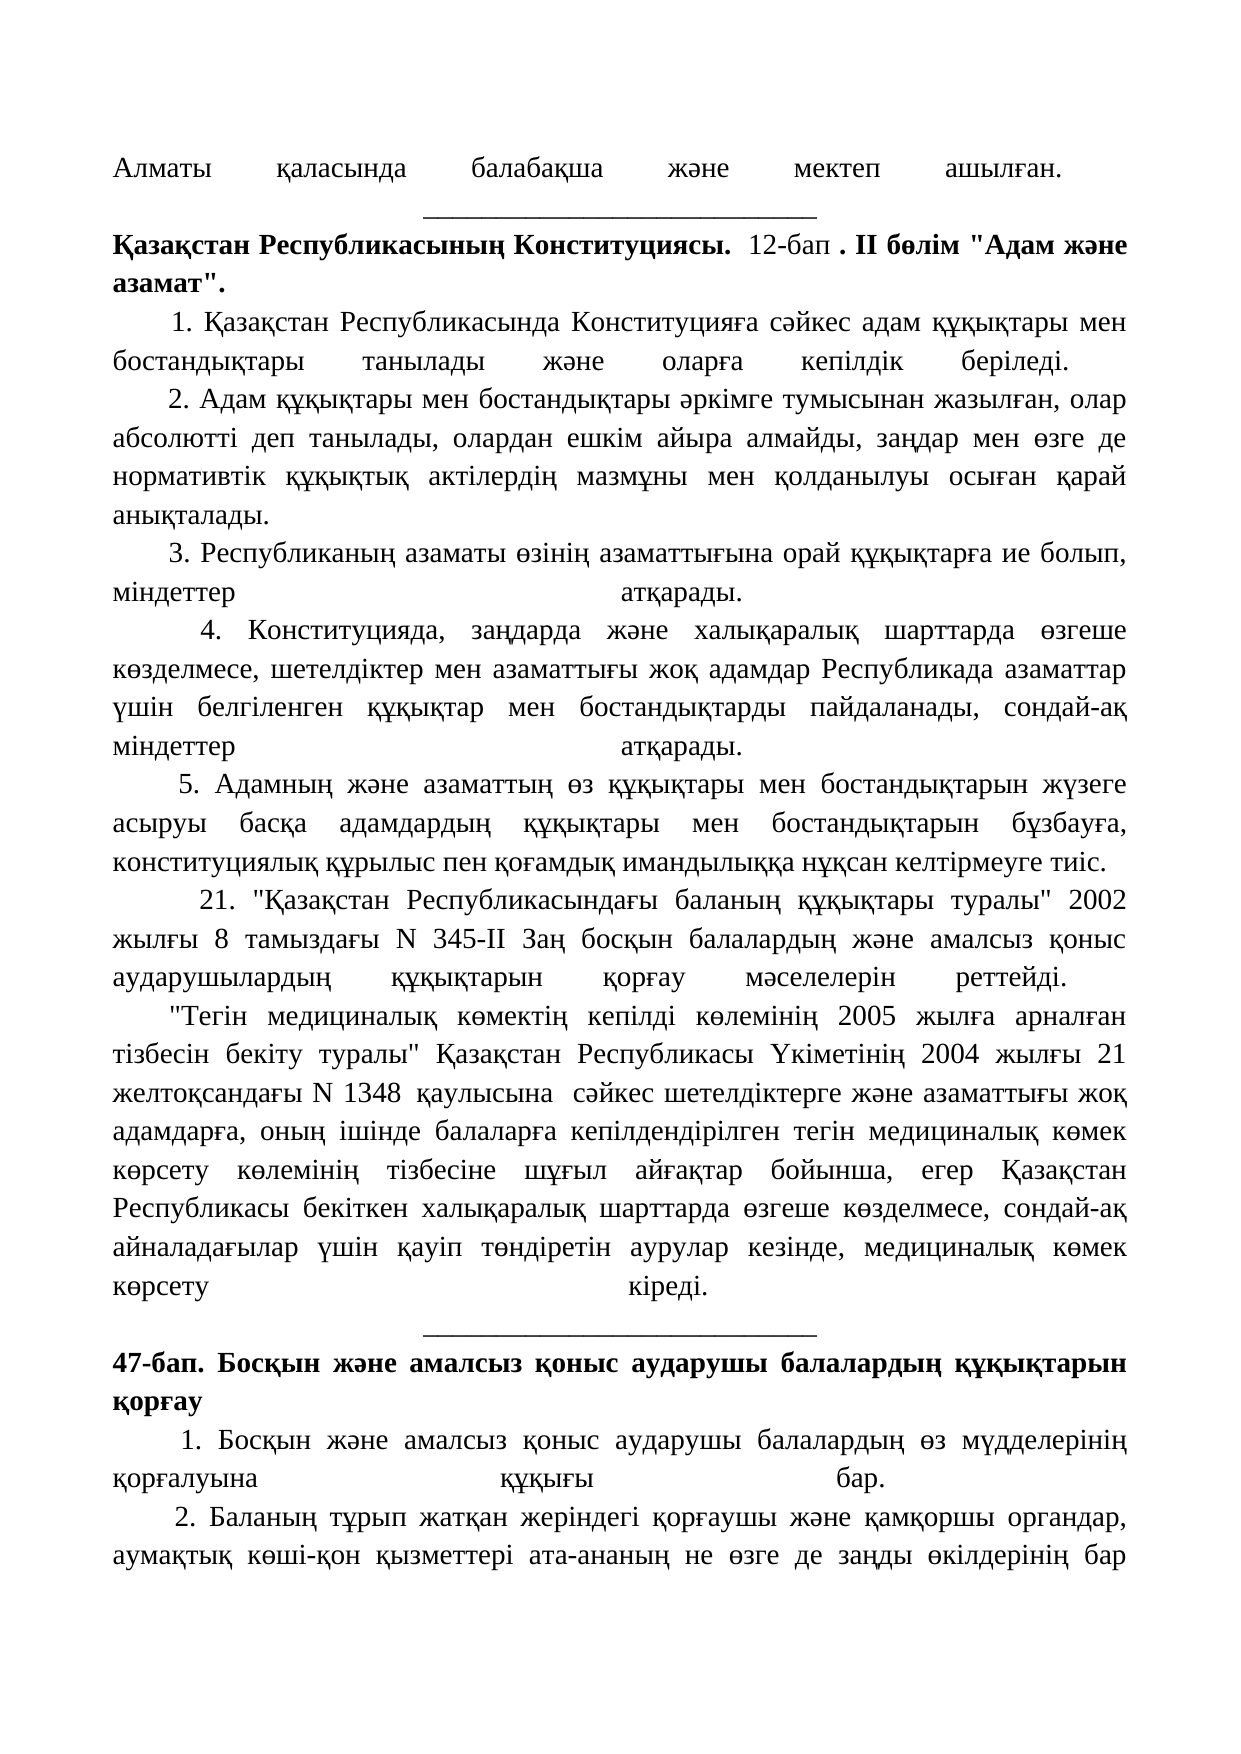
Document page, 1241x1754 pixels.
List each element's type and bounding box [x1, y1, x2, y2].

text [112, 150, 1128, 877]
text [112, 882, 1128, 1571]
